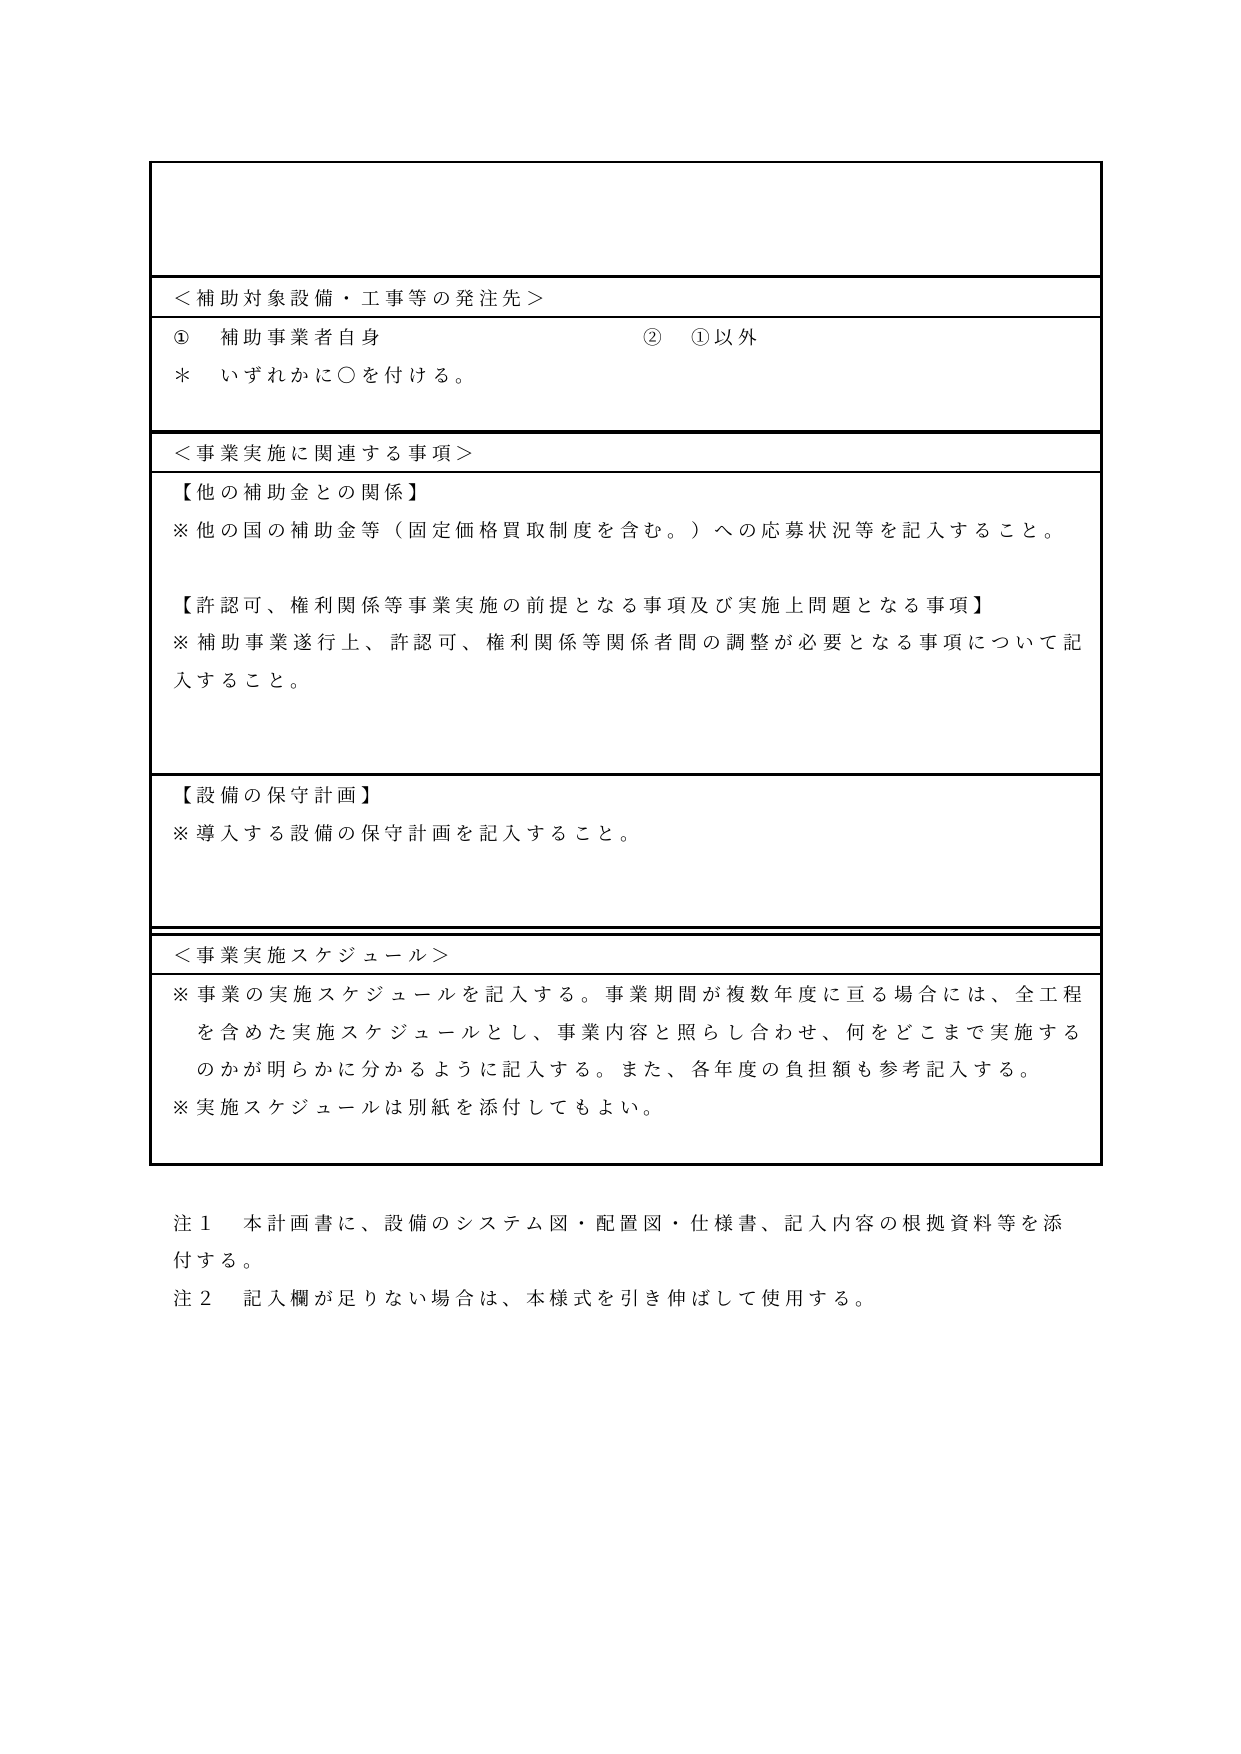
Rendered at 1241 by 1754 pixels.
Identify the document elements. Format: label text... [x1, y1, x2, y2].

text 注１ 本計画書に、設備のシステム図・配置図・仕様書、記入内容の根拠資料等を添付する。 [161, 1203, 1079, 1278]
table_cell 【設備の保守計画】 ※導入する設備の保守計画を記入すること。 [152, 776, 1100, 926]
table_cell ＜事業実施に関連する事項＞ [152, 434, 1100, 471]
table_cell ＜事業実施スケジュール＞ [152, 936, 1100, 973]
text 注２ 記入欄が足りない場合は、本様式を引き伸ばして使用する。 [161, 1278, 1079, 1316]
table_cell ※事業の実施スケジュールを記入する。事業期間が複数年度に亘る場合には、全工程を含めた実施スケジュールとし、事業内容と照らし合わせ、何をどこまで実施するのかが明らかに分かるように記入する。また、各年度の負担額も参考記入する。 ※実施スケジュールは別紙を添付してもよい。 [152, 975, 1100, 1163]
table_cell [152, 163, 1100, 275]
table_cell 【他の補助金との関係】 ※他の国の補助金等（固定価格買取制度を含む。）への応募状況等を記入すること。 【許認可、権利関係等事業実施の前提となる事項及び実施上問題となる事項】 ※補助事業遂行上、許認可、権利関係等関係者間の調整が必要となる事項について記入すること。 [152, 473, 1100, 773]
table_cell ① 補助事業者自身 ② ①以外 ＊ いずれかに○を付ける。 [152, 318, 1100, 430]
table_cell ＜補助対象設備・工事等の発注先＞ [152, 278, 1100, 316]
